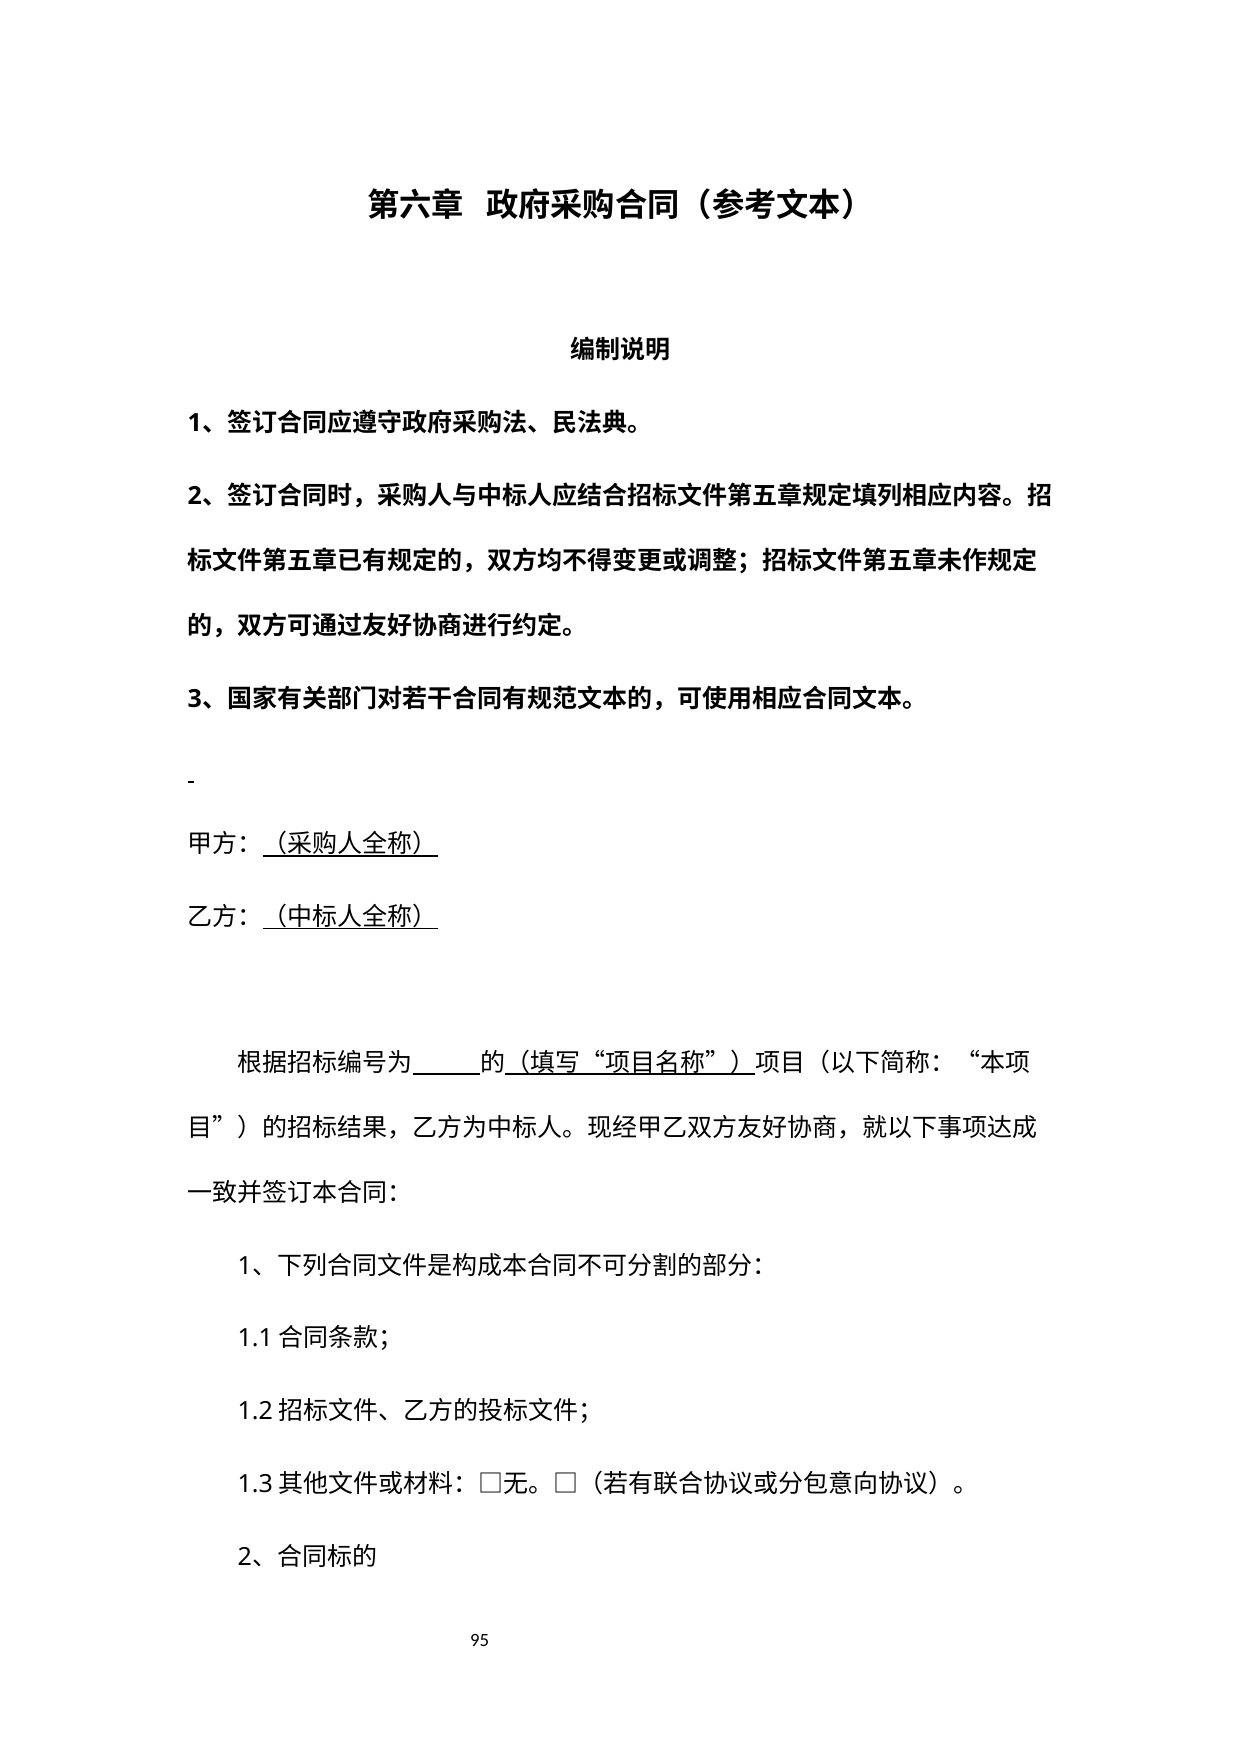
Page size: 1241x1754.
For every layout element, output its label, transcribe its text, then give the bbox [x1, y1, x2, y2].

text 1.2招标文件、乙方的投标文件； [187, 1376, 1053, 1441]
text 2、合同标的 [187, 1522, 1053, 1587]
text 第六章 政府采购合同（参考文本） [187, 170, 1053, 235]
text 1.3其他文件或材料：□无。□（若有联合协议或分包意向协议）。 [187, 1449, 1053, 1514]
text 根据招标编号为 的（填写“项目名称”）项目（以下简称：“本项目”）的招标结果，乙方为中标人。现经甲乙双方友好协商，就以下事项达成一致并签订本合同： [187, 1028, 1053, 1223]
text 2、签订合同时，采购人与中标人应结合招标文件第五章规定填列相应内容。招标文件第五章已有规定的，双方均不得变更或调整；招标文件第五章未作规定的，双方可通过友好协商进行约定。 [187, 461, 1053, 656]
text 甲方：（采购人全称） [187, 809, 1053, 874]
text 3、国家有关部门对若干合同有规范文本的，可使用相应合同文本。 [187, 664, 1053, 729]
text 乙方：（中标人全称） [187, 882, 1053, 947]
text 1.1合同条款； [187, 1303, 1053, 1368]
text 编制说明 [187, 315, 1053, 380]
text 1、签订合同应遵守政府采购法、民法典。 [187, 388, 1053, 453]
text 1、下列合同文件是构成本合同不可分割的部分： [187, 1231, 1053, 1296]
